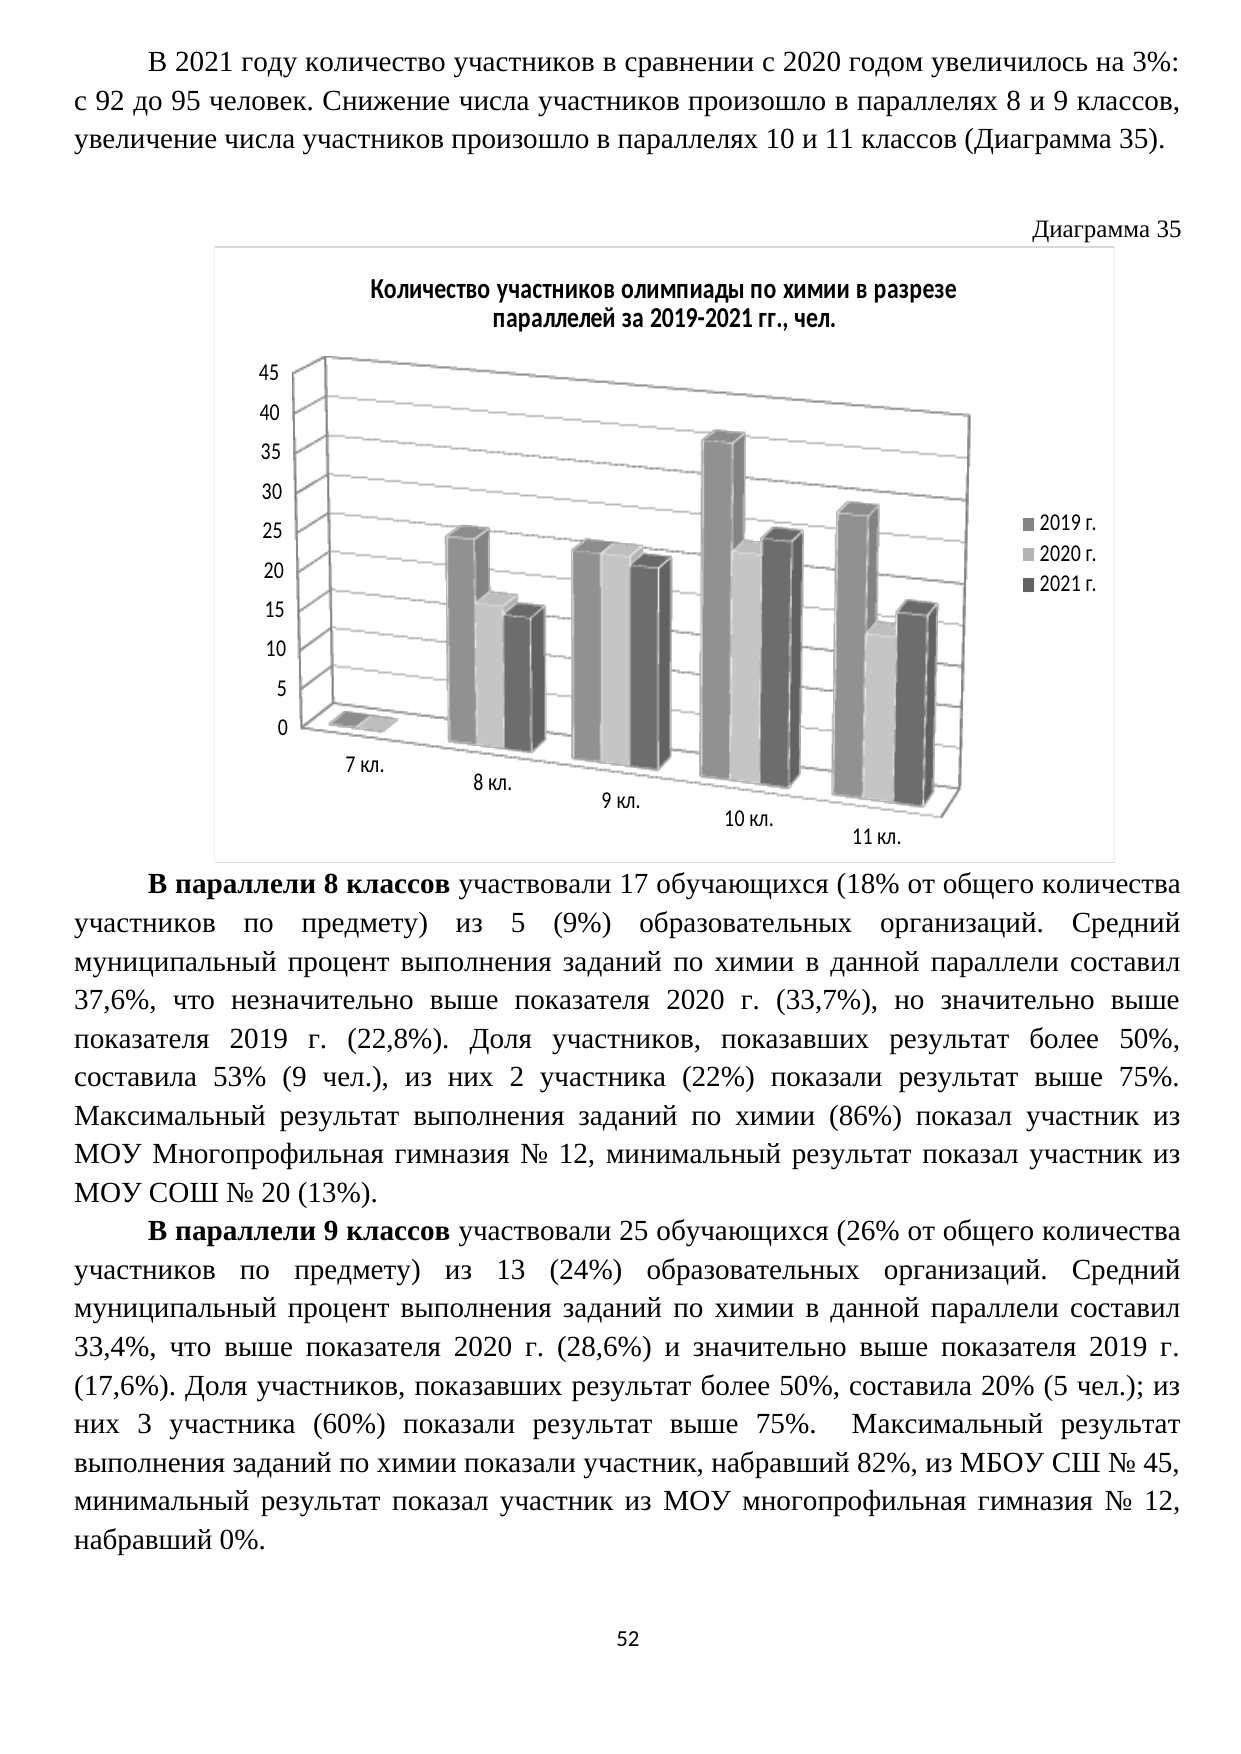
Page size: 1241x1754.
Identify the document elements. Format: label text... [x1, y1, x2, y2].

text В параллели 9 классов участвовали 25 обучающихся (26% от общего количества участников по предмету) из 13 (24%) образовательных организаций. Средний муниципальный процент выполнения заданий по химии в данной параллели составил 33,4%, что выше показателя 2020 г. (28,6%) и значительно выше показателя 2019 г. (17,6%). Доля участников, показавших результат более 50%, составила 20% (5 чел.); из них 3 участника (60%) показали результат выше 75%. Максимальный результат выполнения заданий по химии показали участник, набравший 82%, из МБОУ СШ № 45, минимальный результат показал участник из МОУ многопрофильная гимназия № 12, набравший 0%. [74, 1213, 1181, 1555]
text В 2021 году количество участников в сравнении с 2020 годом увеличилось на 3%: с 92 до 95 человек. Снижение числа участников произошло в параллелях 8 и 9 классов, увеличение числа участников произошло в параллелях 10 и 11 классов (Диаграмма 35). [74, 44, 1181, 155]
text Диаграмма 35 [74, 214, 1181, 243]
text В параллели 8 классов участвовали 17 обучающихся (18% от общего количества участников по предмету) из 5 (9%) образовательных организаций. Средний муниципальный процент выполнения заданий по химии в данной параллели составил 37,6%, что незначительно выше показателя 2020 г. (33,7%), но значительно выше показателя 2019 г. (22,8%). Доля участников, показавших результат более 50%, составила 53% (9 чел.), из них 2 участника (22%) показали результат выше 75%. Максимальный результат выполнения заданий по химии (86%) показал участник из МОУ Многопрофильная гимназия № 12, минимальный результат показал участник из МОУ СОШ № 20 (13%). [74, 867, 1181, 1208]
